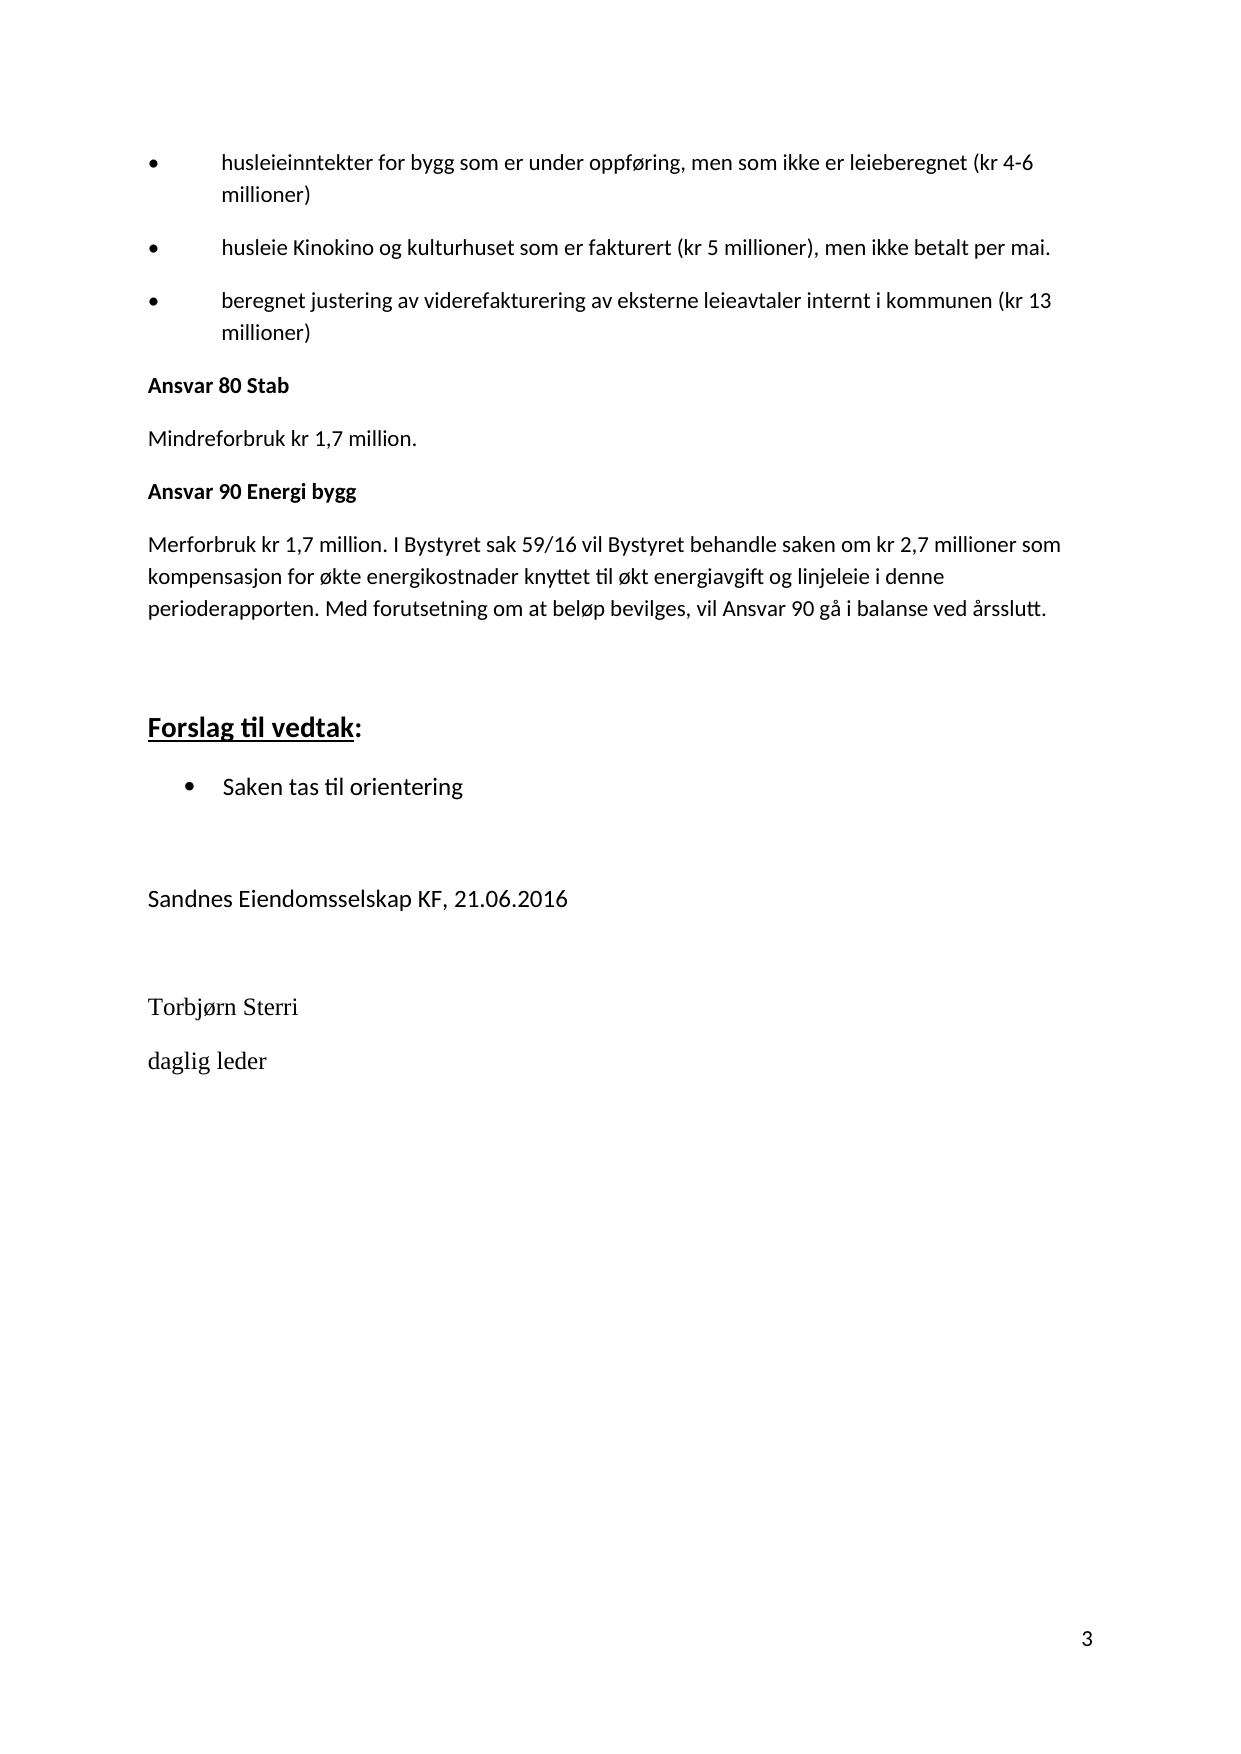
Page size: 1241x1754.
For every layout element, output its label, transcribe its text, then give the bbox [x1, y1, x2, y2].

list Saken tas til orientering [185, 771, 1093, 802]
text • husleie Kinokino og kulturhuset som er fakturert (kr 5 millioner), men ikke betalt per mai. [148, 233, 1093, 261]
text Sandnes Eiendomsselskap KF, 21.06.2016 [148, 883, 1093, 913]
text • husleieinntekter for bygg som er under oppføring, men som ikke er leieberegnet (kr 4-6 millioner) [148, 148, 1093, 208]
text • beregnet justering av viderefakturering av eksterne leieavtaler internt i kommunen (kr 13 millioner) [148, 286, 1093, 346]
text daglig leder [148, 1046, 1093, 1075]
text Merforbruk kr 1,7 million. I Bystyret sak 59/16 vil Bystyret behandle saken om kr 2,7 millioner som kompensasjon for økte energikostnader knyttet til økt energiavgift og linjeleie i denne perioderapporten. Med forutsetning om at beløp bevilges, vil Ansvar 90 gå i balanse ved årsslutt. [148, 530, 1093, 622]
text Ansvar 80 Stab [148, 371, 1093, 399]
text Torbjørn Sterri [148, 992, 1093, 1021]
text Ansvar 90 Energi bygg [148, 477, 1093, 505]
text Forslag til vedtak: [148, 709, 1093, 745]
text Mindreforbruk kr 1,7 million. [148, 424, 1093, 452]
